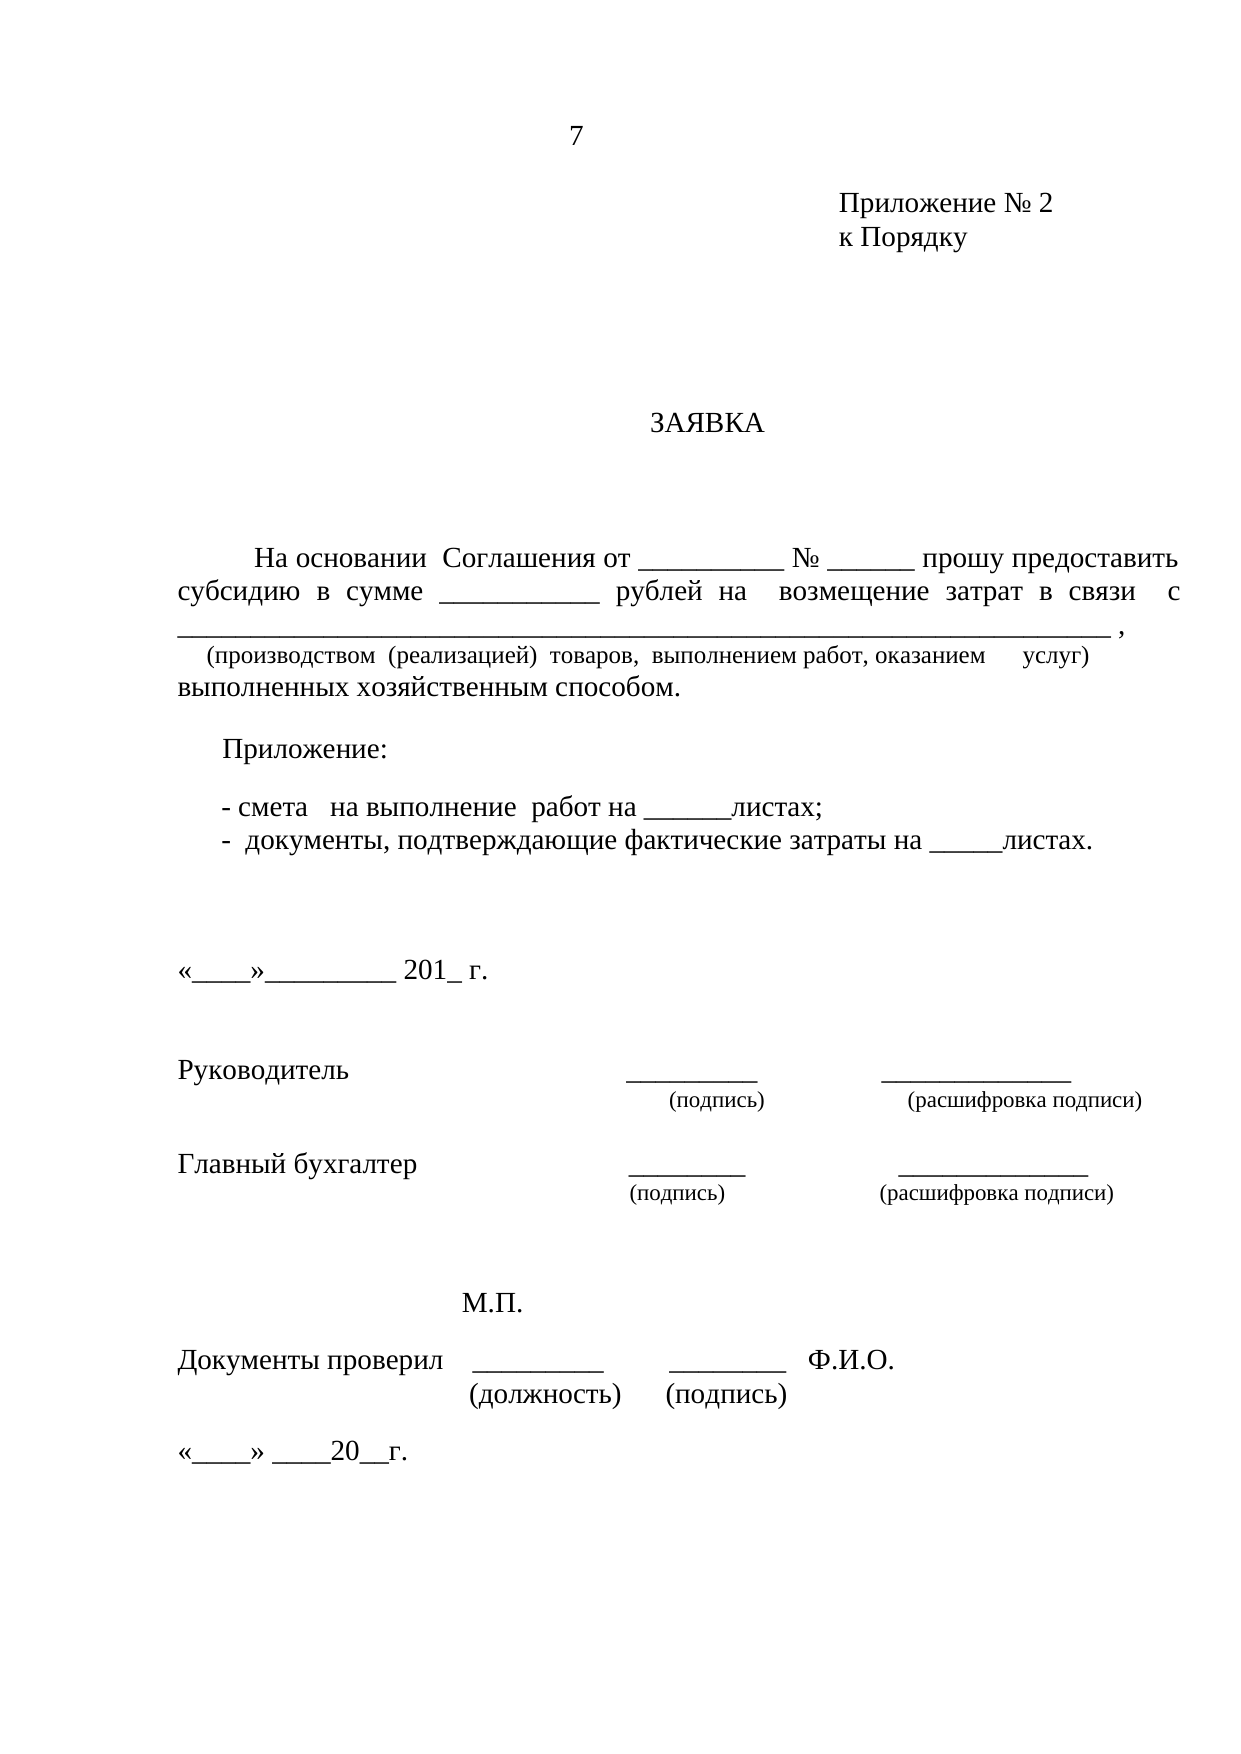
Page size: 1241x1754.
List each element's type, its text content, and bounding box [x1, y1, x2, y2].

title (производством (реализацией) товаров, выполнением работ, оказанием услуг) [177, 640, 1181, 669]
text (подпись) (расшифровка подписи) [177, 1086, 1181, 1112]
text «____»_________ 201_ г. [177, 952, 1181, 985]
text Приложение: [215, 731, 1181, 765]
text ЗАЯВКА [177, 406, 1181, 439]
text (должность) (подпись) [177, 1376, 1181, 1409]
text к Порядку [177, 219, 1181, 252]
text Главный бухгалтер ________ _____________ [177, 1146, 1181, 1179]
text - смета на выполнение работ на ______листах; [177, 789, 1181, 822]
title На основании Соглашения от __________ № ______ прошу предоставить субсидию в сумме ___________ рублей на возмещение затрат в связи с ________________________________________________________________ , [177, 540, 1181, 640]
text - документы, подтверждающие фактические затраты на _____листах. [177, 822, 1181, 856]
text (подпись) (расшифровка подписи) [177, 1179, 1181, 1206]
text 7 [177, 118, 1181, 152]
text Приложение № 2 [177, 185, 1181, 219]
text М.П. [177, 1285, 1181, 1318]
text выполненных хозяйственным способом. [177, 669, 1181, 703]
text «____» ____20__г. [177, 1433, 1181, 1467]
text Документы проверил _________ ________ Ф.И.О. [177, 1342, 1181, 1376]
text Руководитель _________ _____________ [177, 1052, 1181, 1086]
